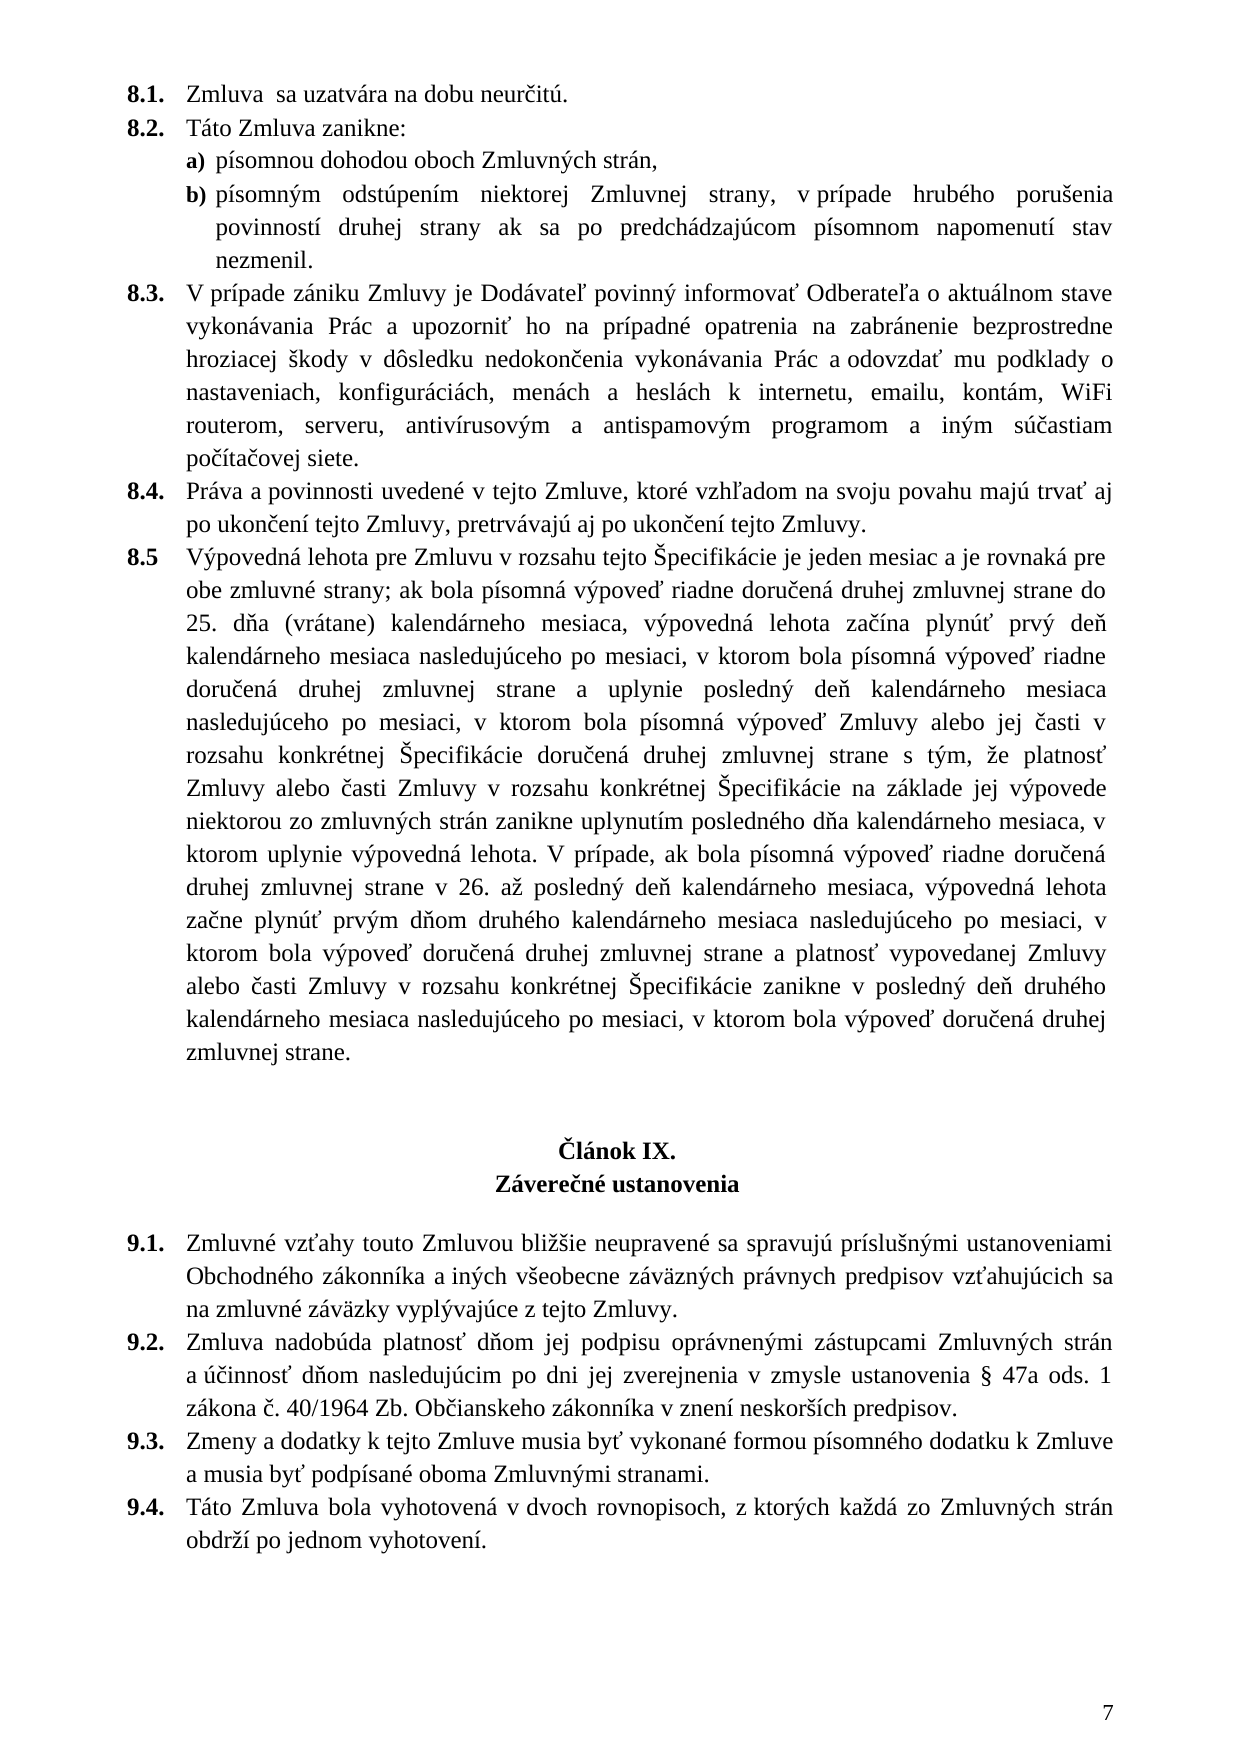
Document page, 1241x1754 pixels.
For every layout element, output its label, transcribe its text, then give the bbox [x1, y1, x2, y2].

list písomnou dohodou oboch Zmluvných strán, [186, 146, 1113, 174]
list Zmluva sa uzatvára na dobu neurčitú. [127, 79, 1113, 108]
list Zmluvné vzťahy touto Zmluvou bližšie neupravené sa spravujú príslušnými ustanoveniami Obchodného zákonníka a iných všeobecne záväzných právnych predpisov vzťahujúcich sa na zmluvné záväzky vyplývajúce z tejto Zmluvy. [127, 1228, 1113, 1322]
list Výpovedná lehota pre Zmluvu v rozsahu tejto Špecifikácie je jeden mesiac a je rovnaká pre obe zmluvné strany; ak bola písomná výpoveď riadne doručená druhej zmluvnej strane do 25. dňa (vrátane) kalendárneho mesiaca, výpovedná lehota začína plynúť prvý deň kalendárneho mesiaca nasledujúceho po mesiaci, v ktorom bola písomná výpoveď riadne doručená druhej zmluvnej strane a uplynie posledný deň kalendárneho mesiaca nasledujúceho po mesiaci, v ktorom bola písomná výpoveď Zmluvy alebo jej časti v rozsahu konkrétnej Špecifikácie doručená druhej zmluvnej strane s tým, že platnosť Zmluvy alebo časti Zmluvy v rozsahu konkrétnej Špecifikácie na základe jej výpovede niektorou zo zmluvných strán zanikne uplynutím posledného dňa kalendárneho mesiaca, v ktorom uplynie výpovedná lehota. V prípade, ak bola písomná výpoveď riadne doručená druhej zmluvnej strane v 26. až posledný deň kalendárneho mesiaca, výpovedná lehota začne plynúť prvým dňom druhého kalendárneho mesiaca nasledujúceho po mesiaci, v ktorom bola výpoveď doručená druhej zmluvnej strane a platnosť vypovedanej Zmluvy alebo časti Zmluvy v rozsahu konkrétnej Špecifikácie zanikne v posledný deň druhého kalendárneho mesiaca nasledujúceho po mesiaci, v ktorom bola výpoveď doručená druhej zmluvnej strane. [127, 542, 1107, 1066]
text Článok IX. [127, 1136, 1107, 1165]
list písomným odstúpením niektorej Zmluvnej strany, v prípade hrubého porušenia povinností druhej strany ak sa po predchádzajúcom písomnom napomenutí stav nezmenil. [186, 179, 1113, 273]
list V prípade zániku Zmluvy je Dodávateľ povinný informovať Odberateľa o aktuálnom stave vykonávania Prác a upozorniť ho na prípadné opatrenia na zabránenie bezprostredne hroziacej škody v dôsledku nedokončenia vykonávania Prác a odovzdať mu podklady o nastaveniach, konfiguráciách, menách a heslách k internetu, emailu, kontám, WiFi routerom, serveru, antivírusovým a antispamovým programom a iným súčastiam počítačovej siete. [127, 278, 1113, 472]
text Záverečné ustanovenia [127, 1169, 1107, 1198]
list Táto Zmluva zanikne: [127, 113, 1113, 141]
list Zmluva nadobúda platnosť dňom jej podpisu oprávnenými zástupcami Zmluvných strán a účinnosť dňom nasledujúcim po dni jej zverejnenia v zmysle ustanovenia § 47a ods. 1 zákona č. 40/1964 Zb. Občianskeho zákonníka v znení neskorších predpisov. [127, 1327, 1113, 1422]
list Práva a povinnosti uvedené v tejto Zmluve, ktoré vzhľadom na svoju povahu majú trvať aj po ukončení tejto Zmluvy, pretrvávajú aj po ukončení tejto Zmluvy. [127, 476, 1113, 538]
list Táto Zmluva bola vyhotovená v dvoch rovnopisoch, z ktorých každá zo Zmluvných strán obdrží po jednom vyhotovení. [127, 1492, 1113, 1554]
list Zmeny a dodatky k tejto Zmluve musia byť vykonané formou písomného dodatku k Zmluve a musia byť podpísané oboma Zmluvnými stranami. [127, 1426, 1113, 1488]
